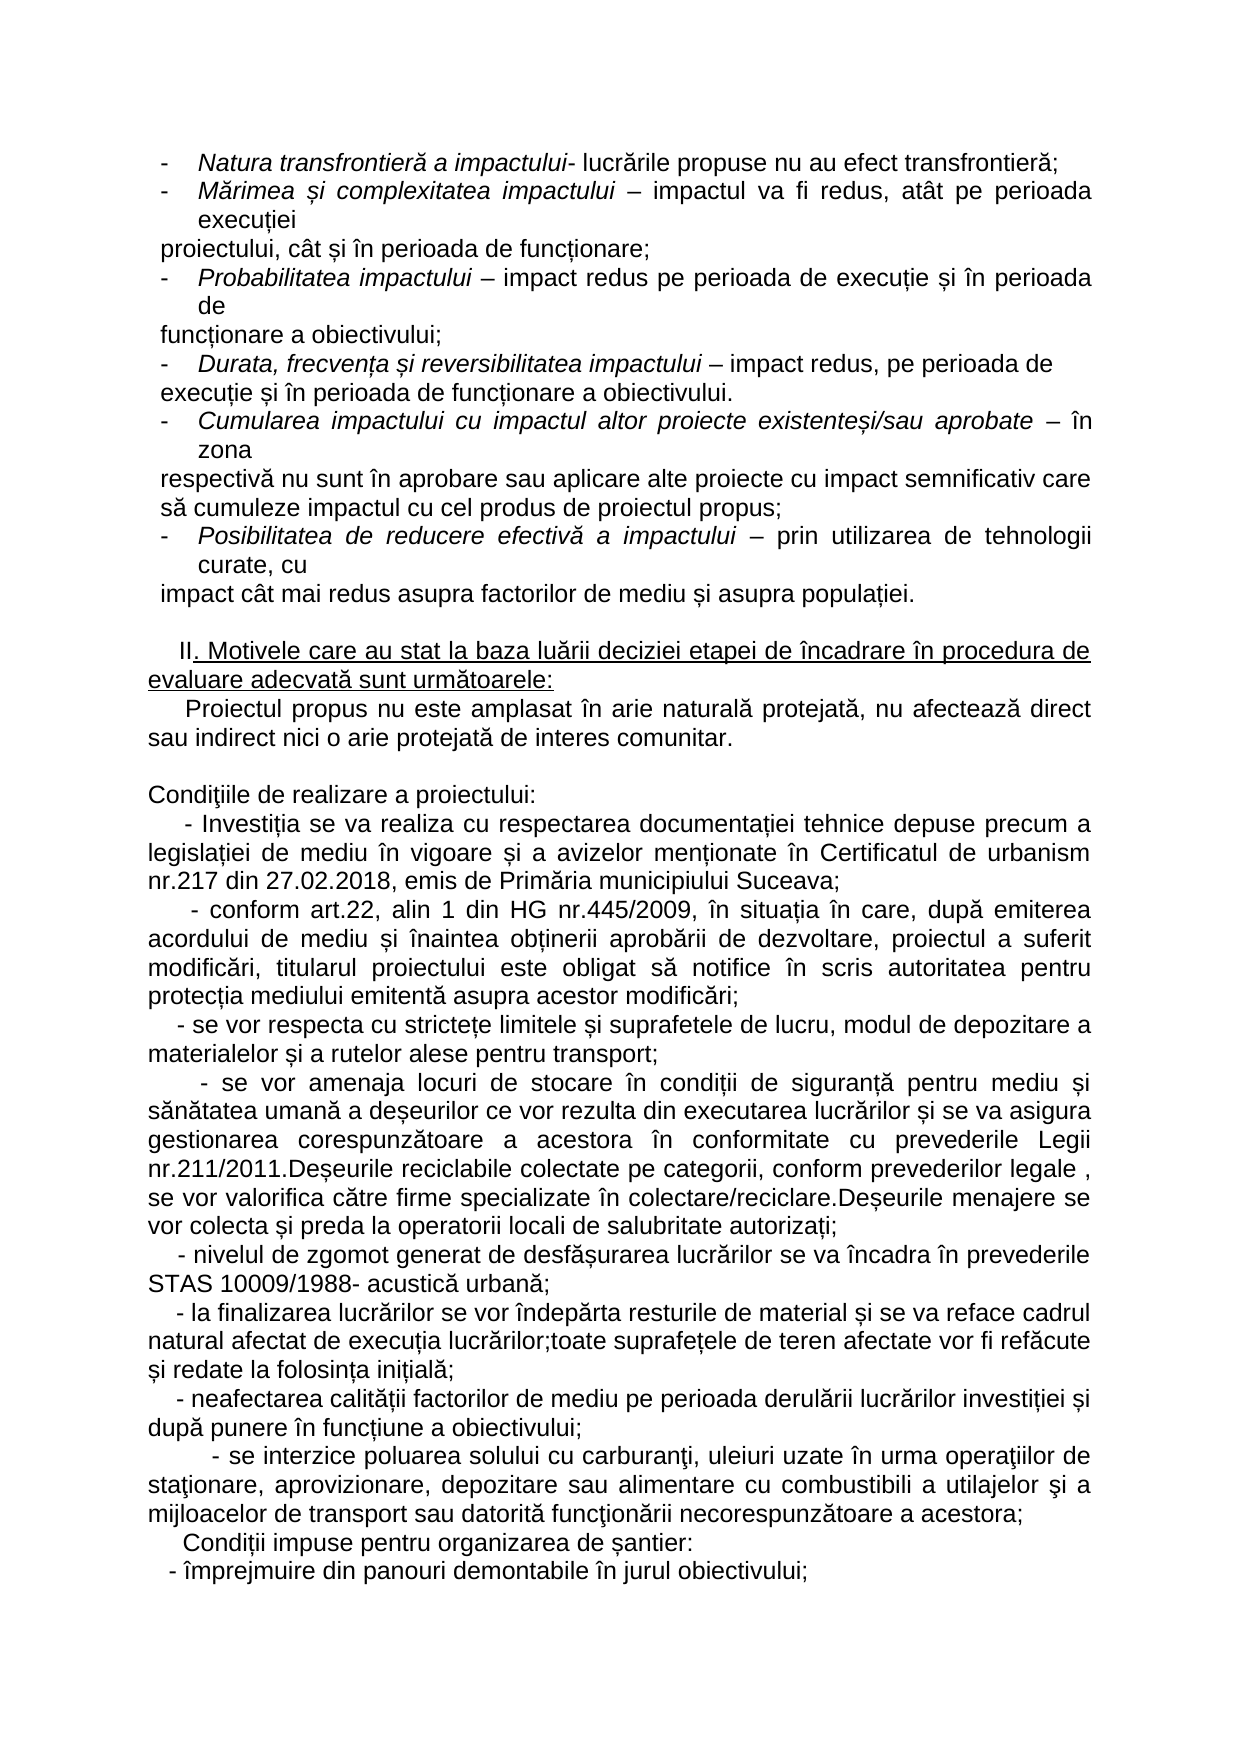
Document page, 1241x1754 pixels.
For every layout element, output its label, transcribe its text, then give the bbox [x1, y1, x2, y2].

text II. Motivele care au stat la baza luării deciziei etapei de încadrare în procedura de evaluare adecvată sunt următoarele: [148, 636, 1093, 694]
list Cumularea impactului cu impactul altor proiecte existenteși/sau aprobate – în zona [160, 406, 1093, 464]
text Proiectul propus nu este amplasat în arie naturală protejată, nu afectează direct sau indirect nici o arie protejată de interes comunitar. [148, 694, 1093, 751]
text - se vor respecta cu strictețe limitele și suprafetele de lucru, modul de depozitare a materialelor și a rutelor alese pentru transport; [148, 1010, 1093, 1068]
text Condiţiile de realizare a proiectului: [148, 780, 1093, 809]
list Durata, frecvența și reversibilitatea impactului – impact redus, pe perioada de [160, 349, 1093, 378]
text Condiții impuse pentru organizarea de șantier: [148, 1528, 1093, 1556]
text - se vor amenaja locuri de stocare în condiții de siguranță pentru mediu și sănătatea umană a deșeurilor ce vor rezulta din executarea lucrărilor și se va asigura gestionarea corespunzătoare a acestora în conformitate cu prevederile Legii nr.211/2011.Deșeurile reciclabile colectate pe categorii, conform prevederilor legale , se vor valorifica către firme specializate în colectare/reciclare.Deșeurile menajere se vor colecta și preda la operatorii locali de salubritate autorizați; [148, 1068, 1093, 1240]
text proiectului, cât și în perioada de funcționare; [160, 234, 1093, 263]
text - neafectarea calității factorilor de mediu pe perioada derulării lucrărilor investiției și după punere în funcțiune a obiectivului; [148, 1384, 1093, 1441]
list Probabilitatea impactului – impact redus pe perioada de execuție și în perioada de [160, 263, 1093, 320]
text execuție și în perioada de funcționare a obiectivului. [160, 378, 1093, 406]
text funcționare a obiectivului; [160, 320, 1093, 349]
text - Investiția se va realiza cu respectarea documentației tehnice depuse precum a legislației de mediu în vigoare și a avizelor menționate în Certificatul de urbanism nr.217 din 27.02.2018, emis de Primăria municipiului Suceava; [148, 809, 1093, 895]
text - conform art.22, alin 1 din HG nr.445/2009, în situația în care, după emiterea acordului de mediu și înaintea obținerii aprobării de dezvoltare, proiectul a suferit modificări, titularul proiectului este obligat să notifice în scris autoritatea pentru protecția mediului emitentă asupra acestor modificări; [148, 895, 1093, 1010]
list Posibilitatea de reducere efectivă a impactului – prin utilizarea de tehnologii curate, cu [160, 521, 1093, 579]
text impact cât mai redus asupra factorilor de mediu și asupra populației. [160, 579, 1093, 608]
text - împrejmuire din panouri demontabile în jurul obiectivului; [148, 1556, 1093, 1585]
list Natura transfrontieră a impactului- lucrările propuse nu au efect transfrontieră; [160, 148, 1093, 176]
text respectivă nu sunt în aprobare sau aplicare alte proiecte cu impact semnificativ care să cumuleze impactul cu cel produs de proiectul propus; [160, 464, 1093, 521]
text - la finalizarea lucrărilor se vor îndepărta resturile de material și se va reface cadrul natural afectat de execuția lucrărilor;toate suprafețele de teren afectate vor fi refăcute și redate la folosința inițială; [148, 1298, 1093, 1384]
list Mărimea și complexitatea impactului – impactul va fi redus, atât pe perioada execuției [160, 176, 1093, 234]
text - nivelul de zgomot generat de desfășurarea lucrărilor se va încadra în prevederile STAS 10009/1988- acustică urbană; [148, 1240, 1093, 1298]
text - se interzice poluarea solului cu carburanţi, uleiuri uzate în urma operaţiilor de staţionare, aprovizionare, depozitare sau alimentare cu combustibili a utilajelor şi a mijloacelor de transport sau datorită funcţionării necorespunzătoare a acestora; [148, 1441, 1093, 1528]
